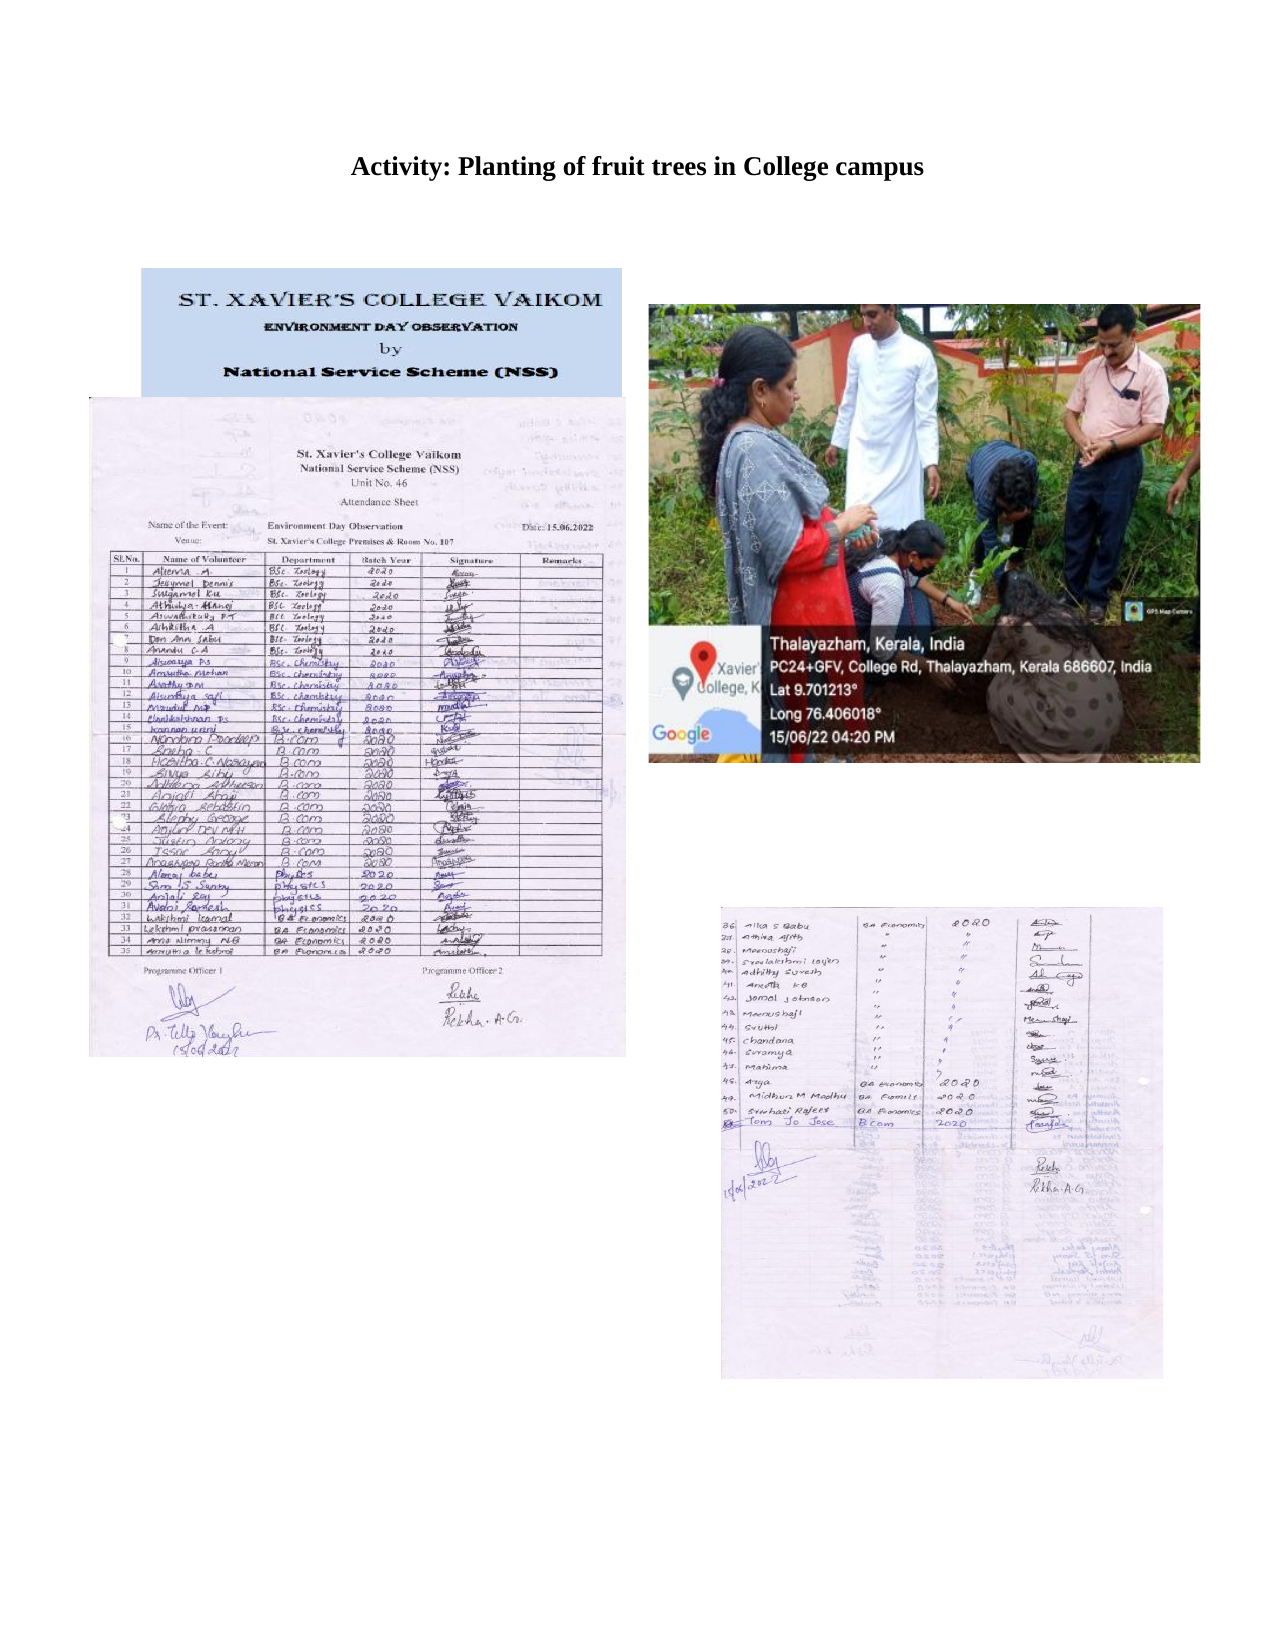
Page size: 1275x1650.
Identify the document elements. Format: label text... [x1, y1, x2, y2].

picture [89, 268, 626, 1057]
text Activity: Planting of fruit trees in College campus [150, 150, 1125, 181]
picture [721, 907, 1164, 1379]
picture [648, 304, 1201, 763]
